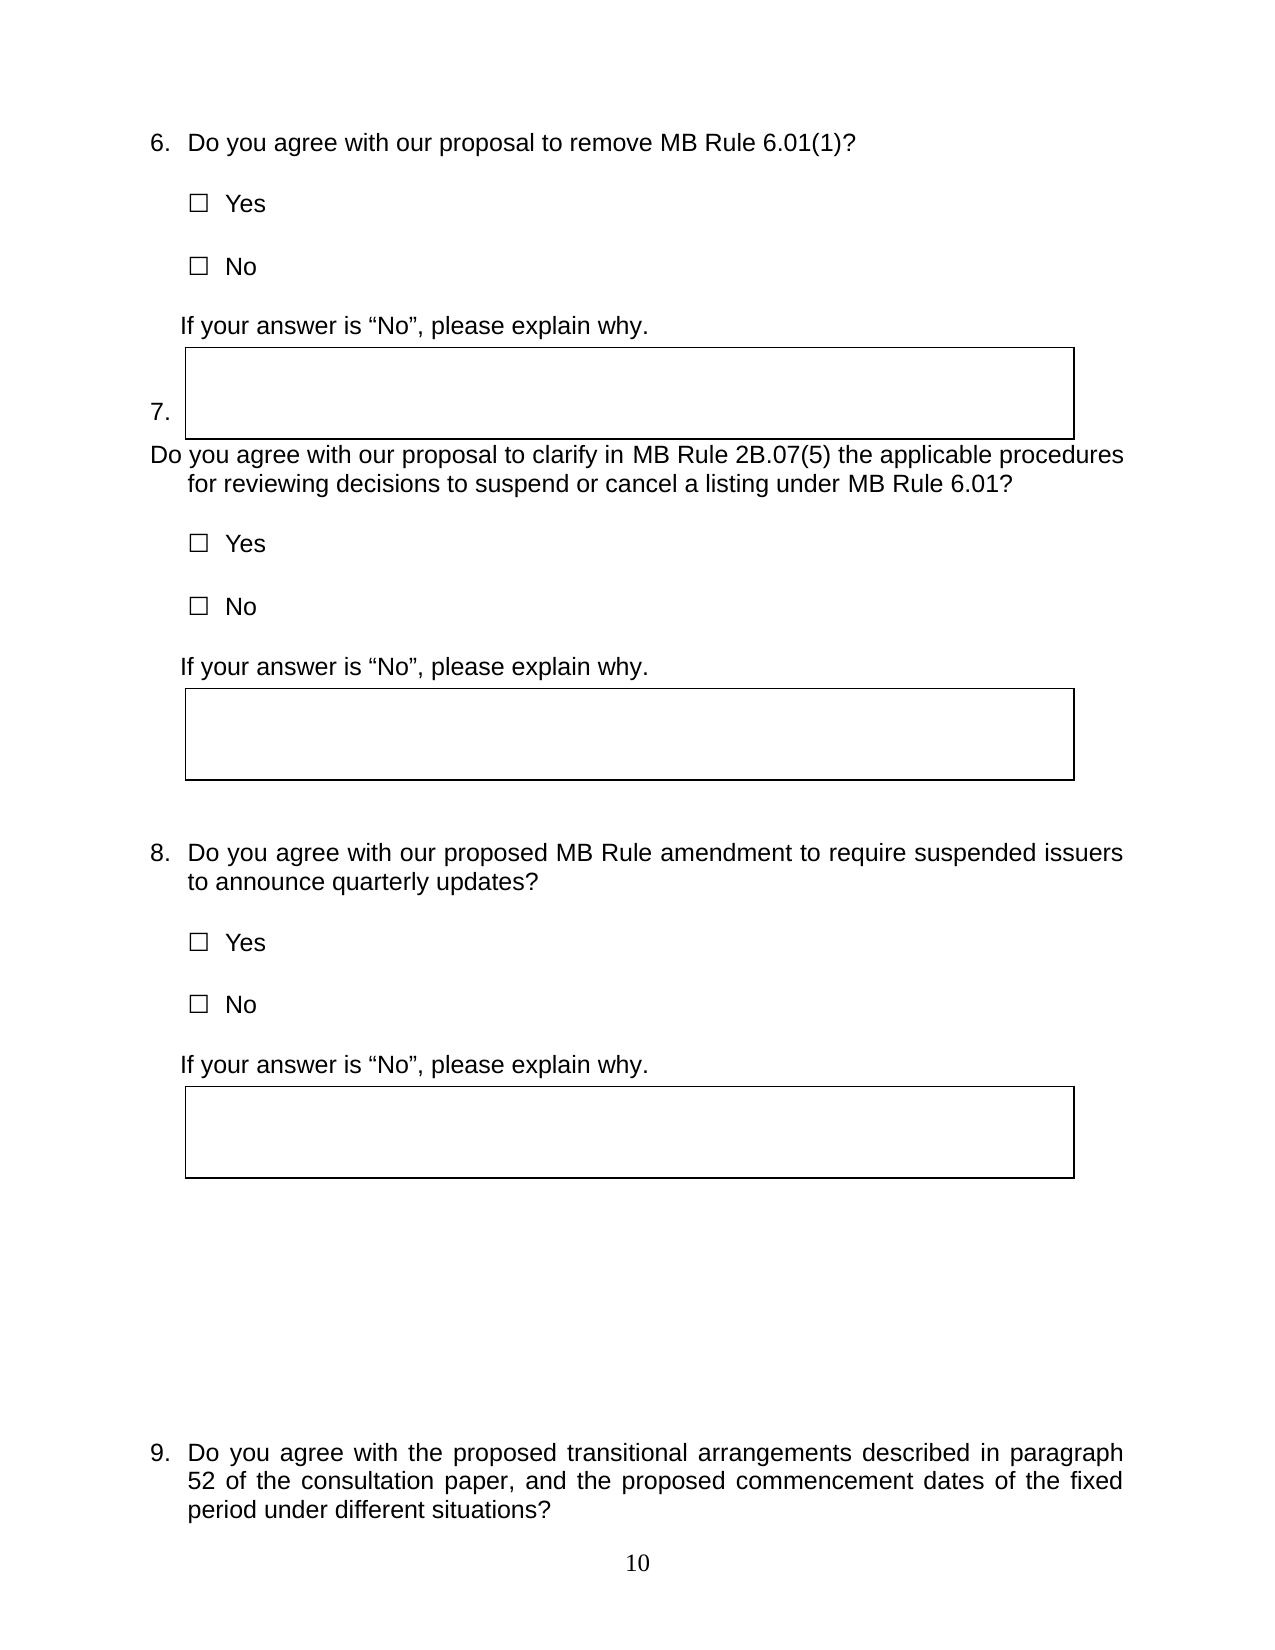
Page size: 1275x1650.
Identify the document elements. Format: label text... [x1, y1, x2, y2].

text No [187, 589, 1125, 623]
text If your answer is “No”, please explain why. [180, 652, 1125, 680]
text Yes [187, 924, 1125, 958]
text Yes [187, 526, 1125, 560]
list Do you agree with our proposed MB Rule amendment to require suspended issuers to announce quarterly updates? [150, 838, 1125, 896]
text If your answer is “No”, please explain why. [180, 1050, 1125, 1079]
text Yes [187, 185, 1125, 219]
list Do you agree with our proposal to remove MB Rule 6.01(1)? [150, 128, 1125, 157]
list Do you agree with the proposed transitional arrangements described in paragraph 52 of the consultation paper, and the proposed commencement dates of the fixed period under different situations? [150, 1437, 1125, 1524]
text No [187, 248, 1125, 282]
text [180, 311, 1125, 340]
text No [187, 987, 1125, 1021]
list Do you agree with our proposal to clarify in MB Rule 2B.07(5) the applicable procedures for reviewing decisions to suspend or cancel a listing under MB Rule 6.01? [150, 397, 1125, 497]
